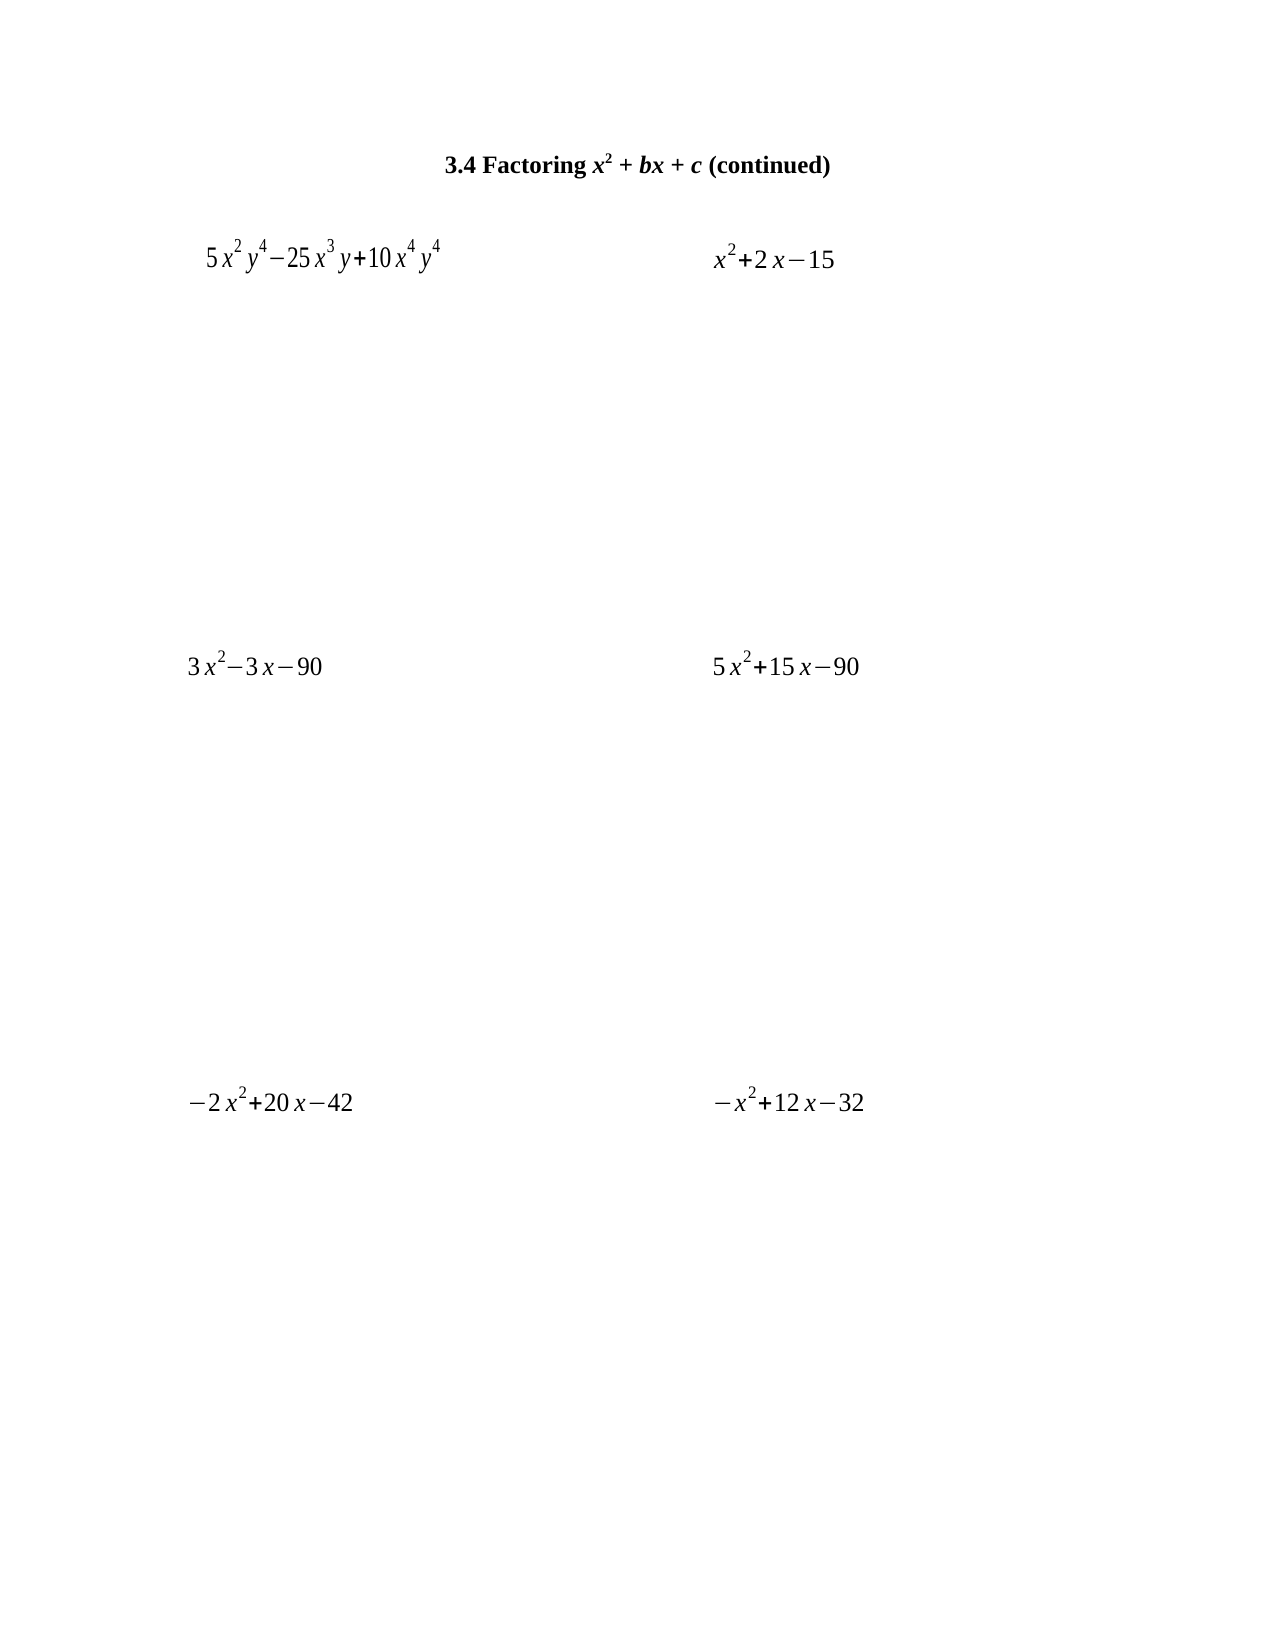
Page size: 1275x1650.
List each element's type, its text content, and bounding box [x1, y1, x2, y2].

text 3.4 Factoring x2 + bx + c (continued) [187, 150, 1087, 179]
